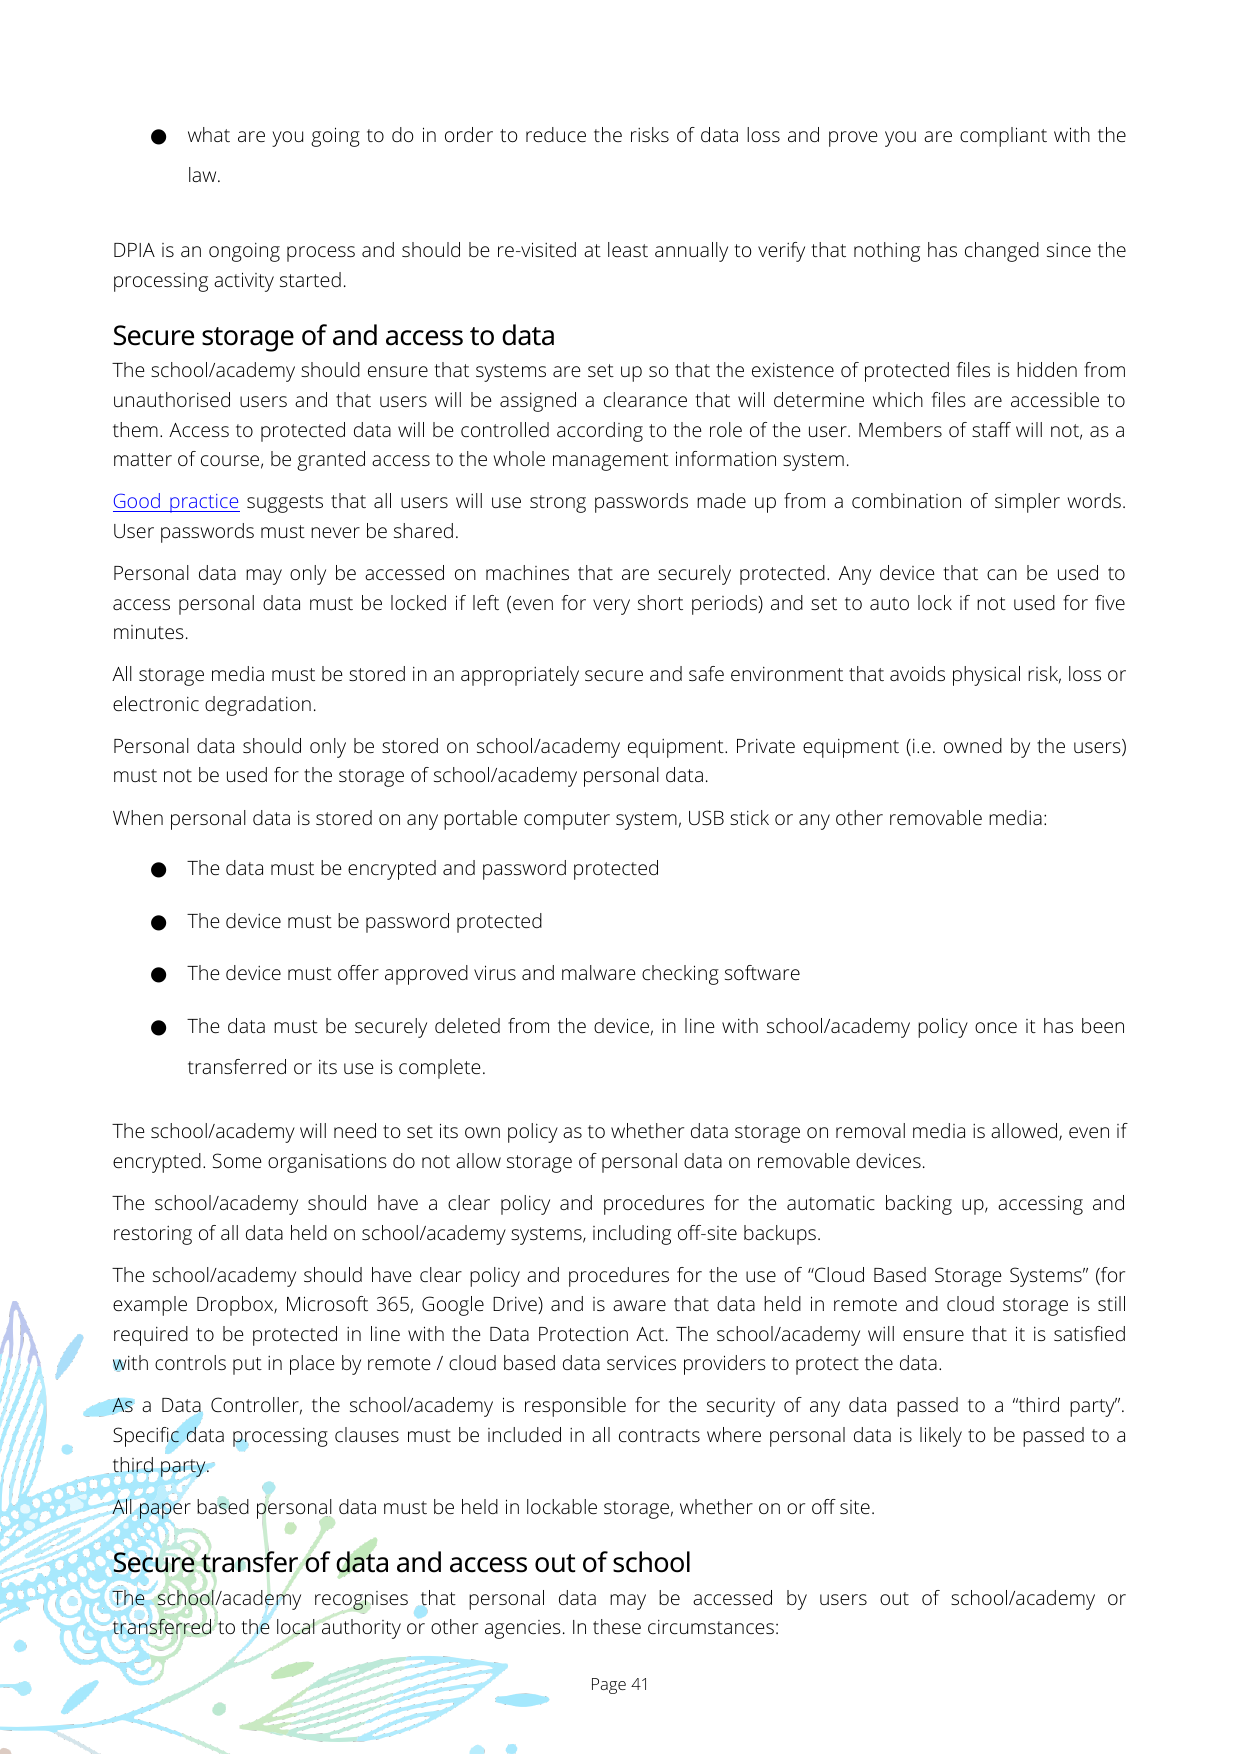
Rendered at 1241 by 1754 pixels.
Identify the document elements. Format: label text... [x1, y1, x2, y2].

list The data must be encrypted and password protected [150, 846, 1128, 887]
text The school/academy will need to set its own policy as to whether data storage on removal media is allowed, even if encrypted. Some organisations do not allow storage of personal data on removable devices. [112, 1118, 1128, 1174]
text All storage media must be stored in an appropriately secure and safe environment that avoids physical risk, loss or electronic degradation. [112, 661, 1128, 717]
list The device must offer approved virus and malware checking software [150, 952, 1128, 992]
text As a Data Controller, the school/academy is responsible for the security of any data passed to a “third party”. Specific data processing clauses must be included in all contracts where personal data is likely to be passed to a third party. [112, 1392, 1128, 1478]
text The school/academy should ensure that systems are set up so that the existence of protected files is hidden from unauthorised users and that users will be assigned a clearance that will determine which files are accessible to them. Access to protected data will be controlled according to the role of the user. Members of staff will not, as a matter of course, be granted access to the whole management information system. [112, 357, 1128, 472]
list The data must be securely deleted from the device, in line with school/academy policy once it has been transferred or its use is complete. [150, 1004, 1128, 1080]
text The school/academy recognises that personal data may be accessed by users out of school/academy or transferred to the local authority or other agencies. In these circumstances: [112, 1584, 1128, 1641]
text All paper based personal data must be held in lockable storage, whether on or off site. [112, 1493, 1128, 1520]
text DPIA is an ongoing process and should be re-visited at least annually to verify that nothing has changed since the processing activity started. [112, 236, 1128, 293]
text Personal data should only be stored on school/academy equipment. Private equipment (i.e. owned by the users) must not be used for the storage of school/academy personal data. [112, 732, 1128, 789]
list what are you going to do in order to reduce the risks of data loss and prove you are compliant with the law. [150, 113, 1128, 189]
subtitle Secure transfer of data and access out of school [112, 1543, 1128, 1580]
text Good practice suggests that all users will use strong passwords made up from a combination of simpler words. User passwords must never be shared. [112, 488, 1128, 544]
picture [0, 1301, 709, 1754]
text Personal data may only be accessed on machines that are securely protected. Any device that can be used to access personal data must be locked if left (even for very short periods) and set to auto lock if not used for five minutes. [112, 559, 1128, 645]
text The school/academy should have a clear policy and procedures for the automatic backing up, accessing and restoring of all data held on school/academy systems, including off-site backups. [112, 1189, 1128, 1246]
list The device must be password protected [150, 899, 1128, 939]
text The school/academy should have clear policy and procedures for the use of “Cloud Based Storage Systems” (for example Dropbox, Microsoft 365, Google Drive) and is aware that data held in remote and cloud storage is still required to be protected in line with the Data Protection Act. The school/academy will ensure that it is satisfied with controls put in place by remote / cloud based data services providers to protect the data. [112, 1261, 1128, 1377]
text When personal data is stored on any portable computer system, USB stick or any other removable media: [112, 804, 1128, 831]
subtitle Secure storage of and access to data [112, 316, 1128, 353]
